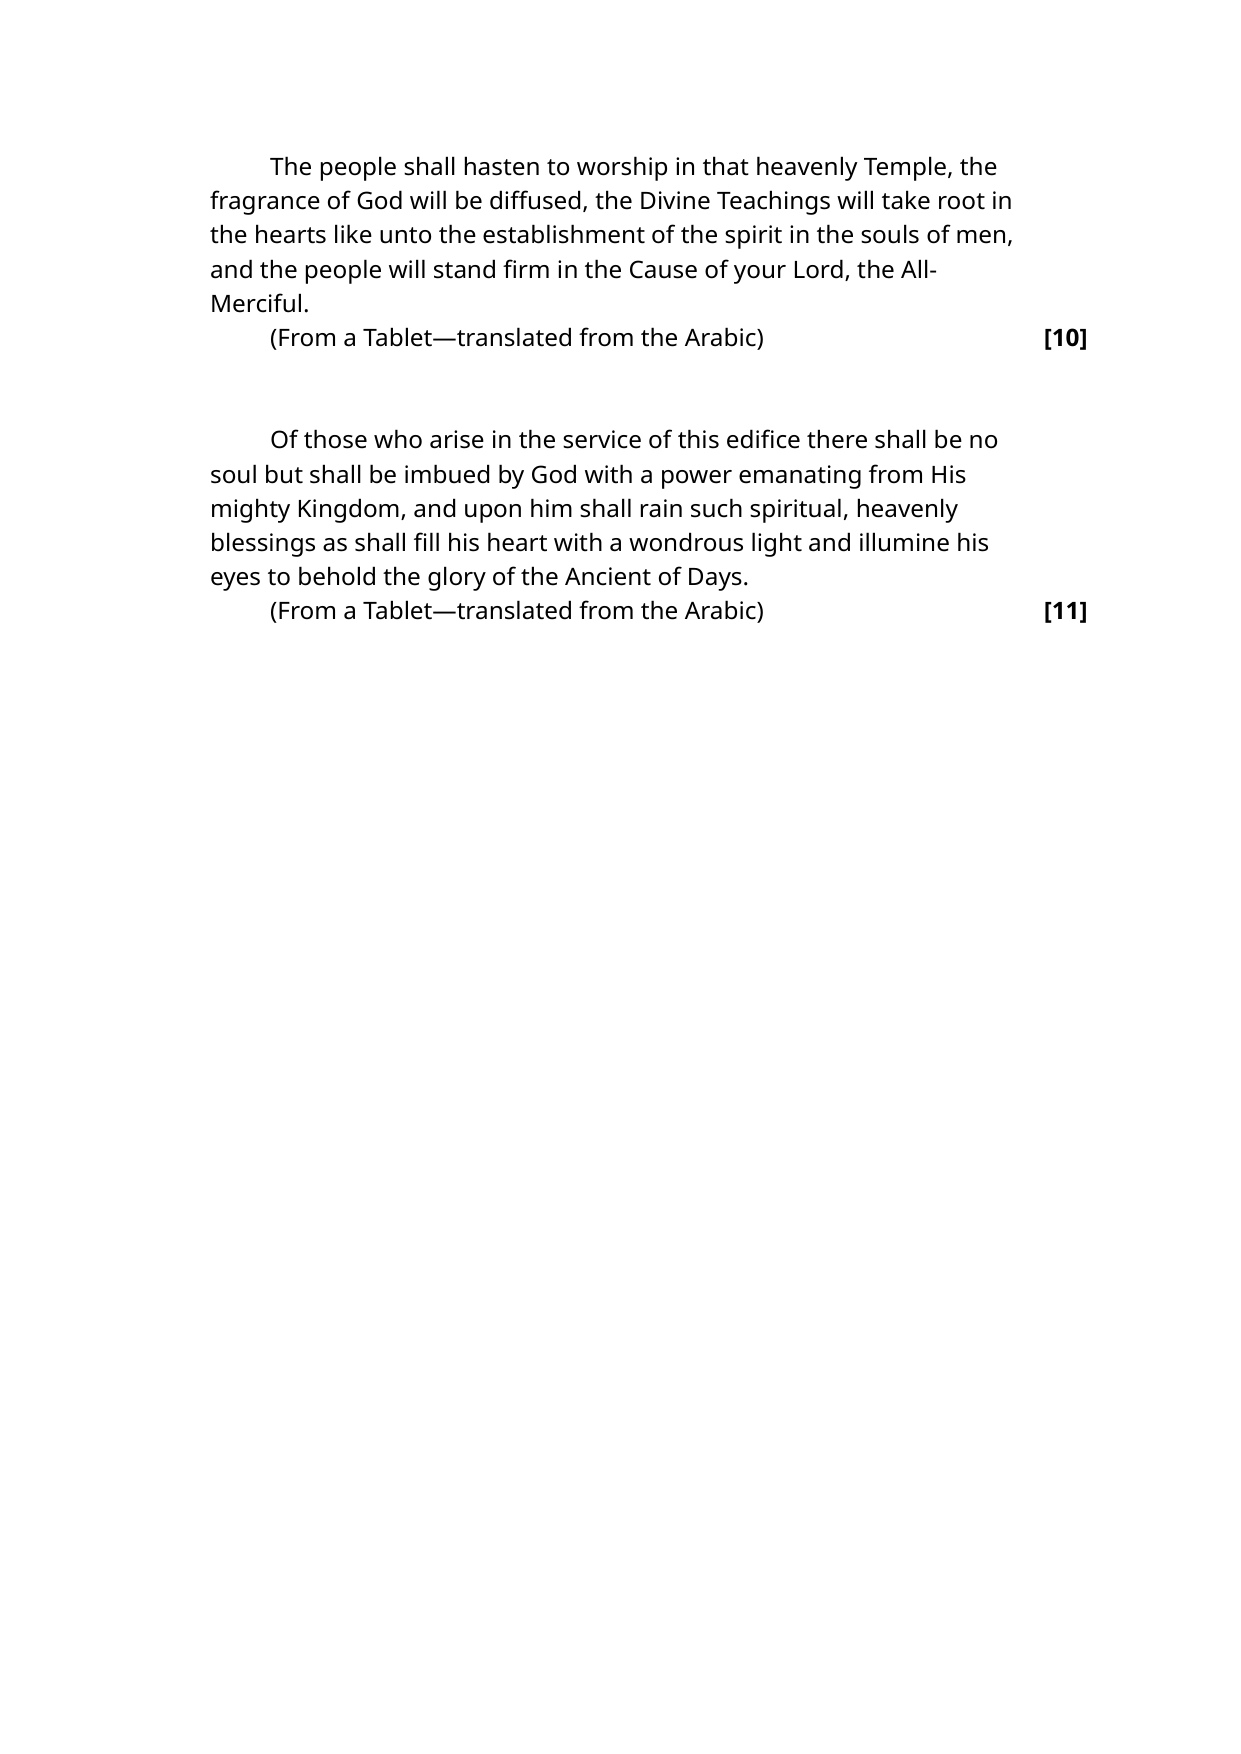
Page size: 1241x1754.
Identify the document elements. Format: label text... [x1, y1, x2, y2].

text Of those who arise in the service of this edifice there shall be no soul but shall be imbued by God with a power emanating from His mighty Kingdom, and upon him shall rain such spiritual, heavenly blessings as shall fill his heart with a wondrous light and illumine his eyes to behold the glory of the Ancient of Days. [210, 423, 1030, 593]
text (From a Tablet—translated from the Arabic) [10] [270, 321, 1068, 353]
text (From a Tablet—translated from the Arabic) [11] [270, 594, 1068, 627]
text The people shall hasten to worship in that heavenly Temple, the fragrance of God will be diffused, the Divine Teachings will take root in the hearts like unto the establishment of the spirit in the souls of men, and the people will stand firm in the Cause of your Lord, the All-Merciful. [210, 150, 1030, 319]
